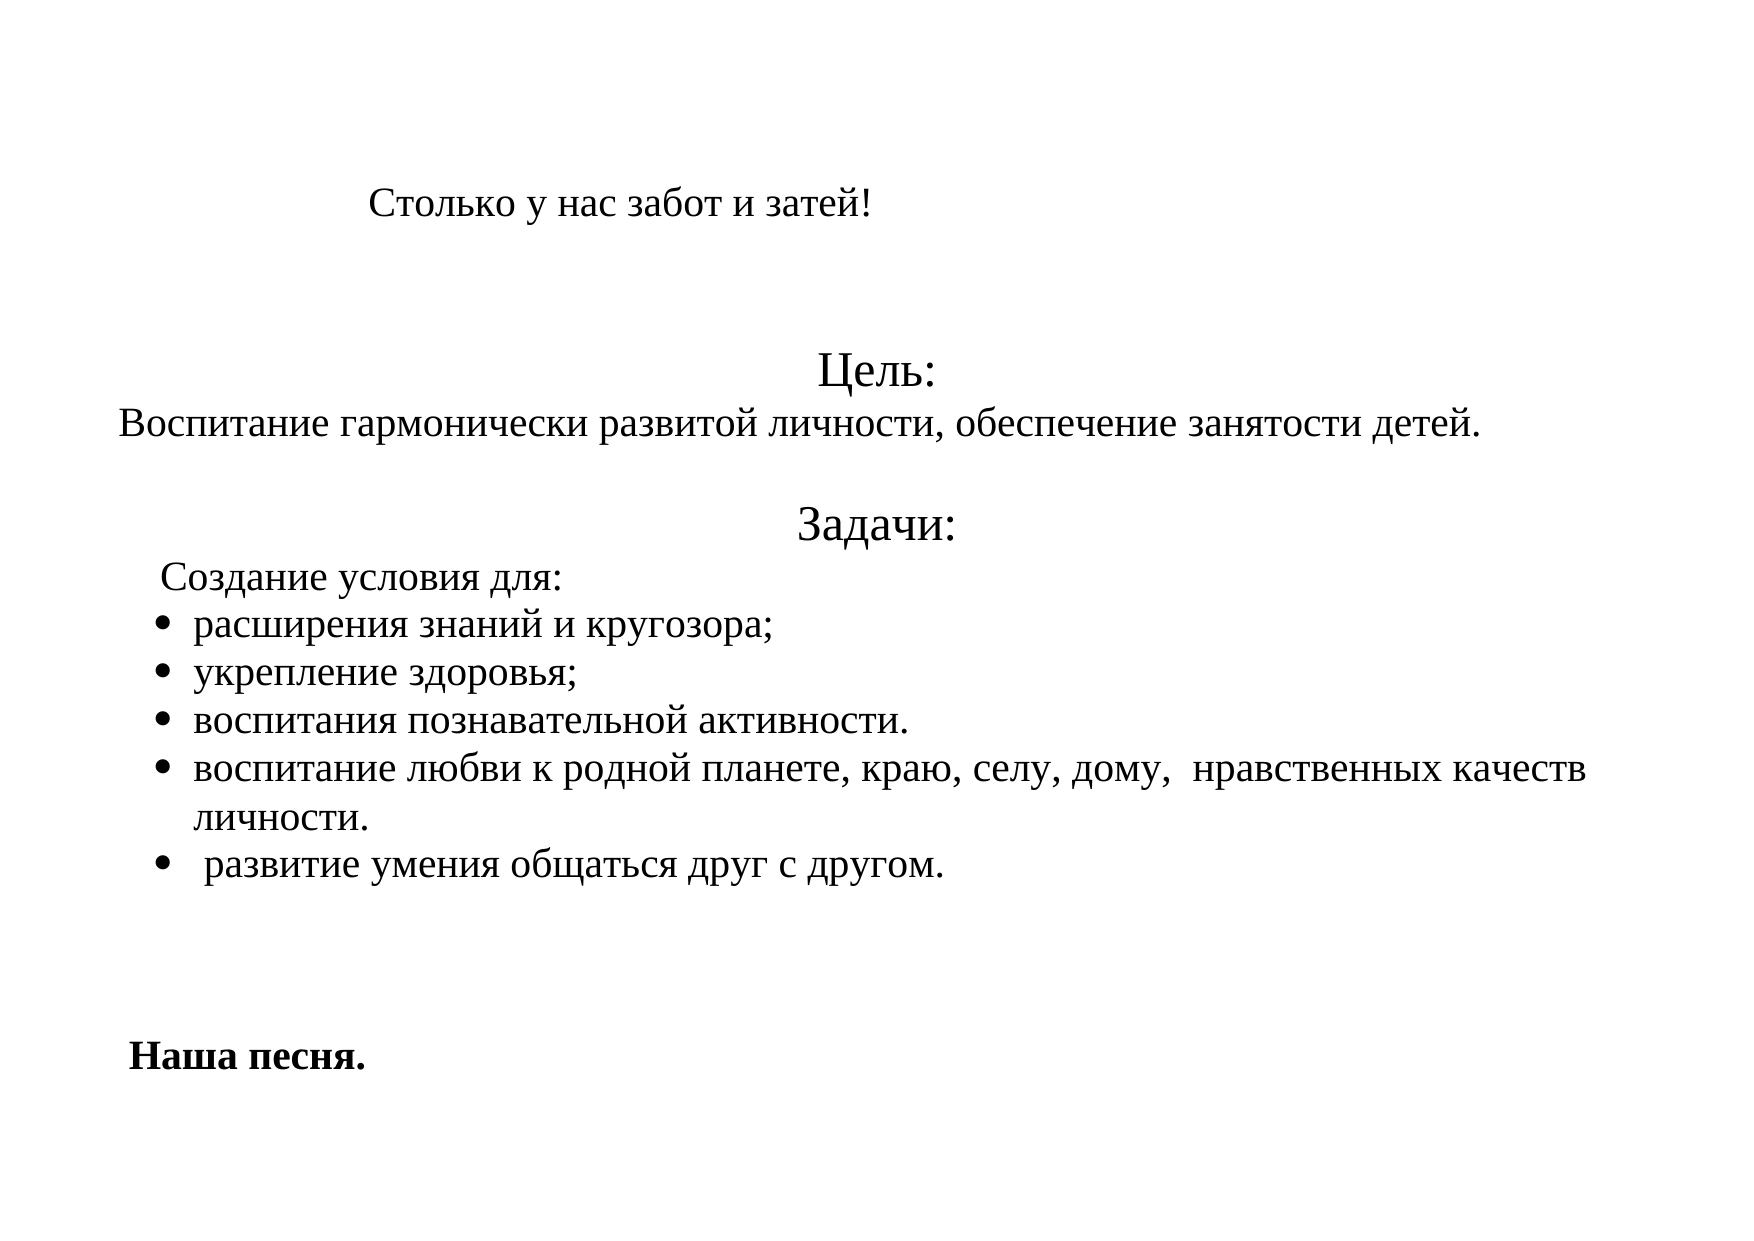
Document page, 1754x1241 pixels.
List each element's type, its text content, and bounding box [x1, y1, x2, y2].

list воспитание любви к родной планете, краю, селу, дому, нравственных качеств личности. [156, 743, 1636, 839]
list расширения знаний и кругозора; [156, 599, 1636, 647]
text Наша песня. [118, 1031, 1636, 1078]
text Задачи: [118, 493, 1636, 551]
list воспитания познавательной активности. [156, 695, 1636, 743]
text Столько у нас забот и затей! [118, 177, 1636, 225]
text Цель: [118, 340, 1636, 398]
list развитие умения общаться друг с другом. [156, 839, 1636, 887]
text Воспитание гармонически развитой личности, обеспечение занятости детей. [118, 398, 1636, 446]
list укрепление здоровья; [156, 647, 1636, 695]
text Создание условия для: [118, 551, 1636, 599]
